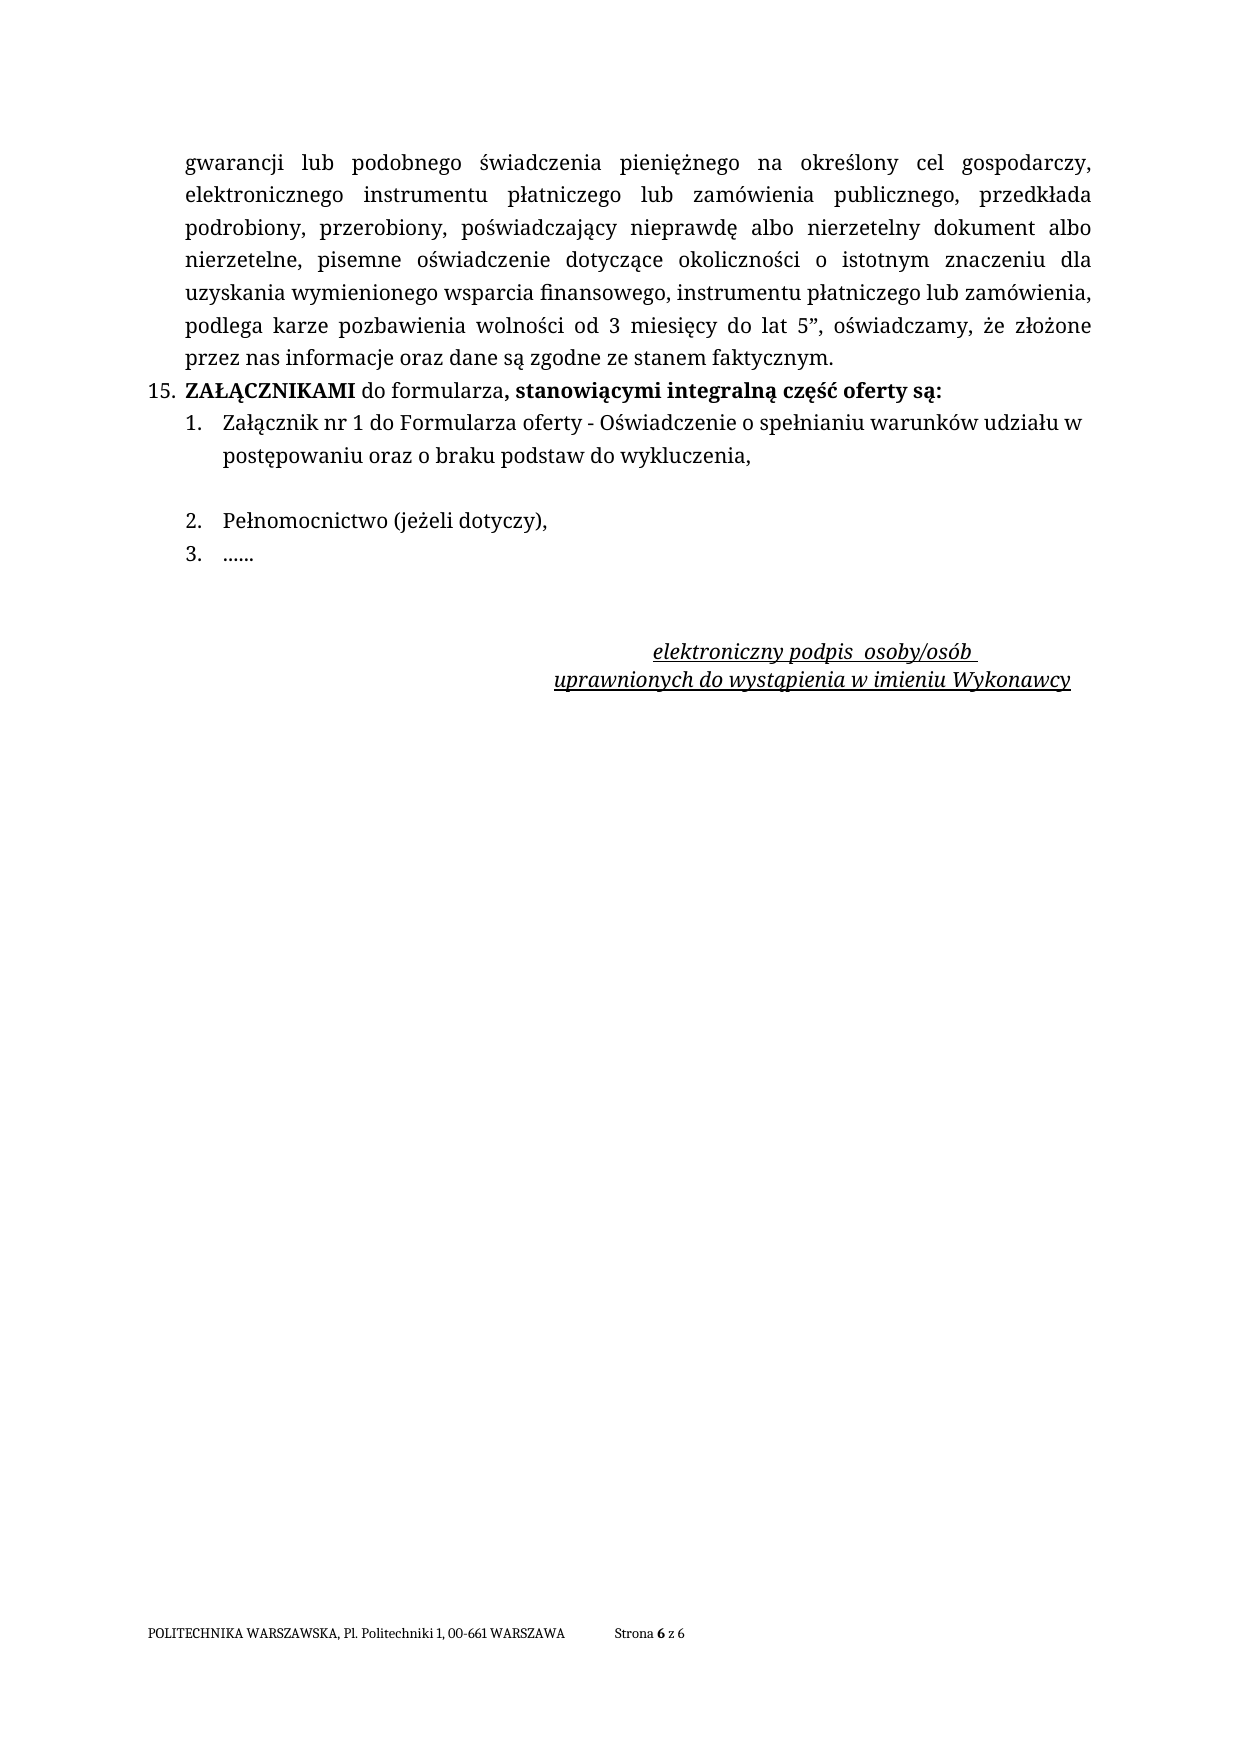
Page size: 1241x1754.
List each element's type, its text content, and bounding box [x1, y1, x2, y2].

list Pełnomocnictwo (jeżeli dotyczy), [185, 506, 1092, 535]
list ...... [185, 539, 1092, 567]
list Załącznik nr 1 do Formularza oferty - Oświadczenie o spełnianiu warunków udziału w postępowaniu oraz o braku podstaw do wykluczenia, [185, 408, 1092, 469]
text elektroniczny podpis osoby/osób [148, 637, 1093, 665]
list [148, 148, 1092, 372]
list ZAŁĄCZNIKAMI do formularza, stanowiącymi integralną część oferty są: [148, 376, 1092, 404]
text uprawnionych do wystąpienia w imieniu Wykonawcy [148, 665, 1093, 694]
